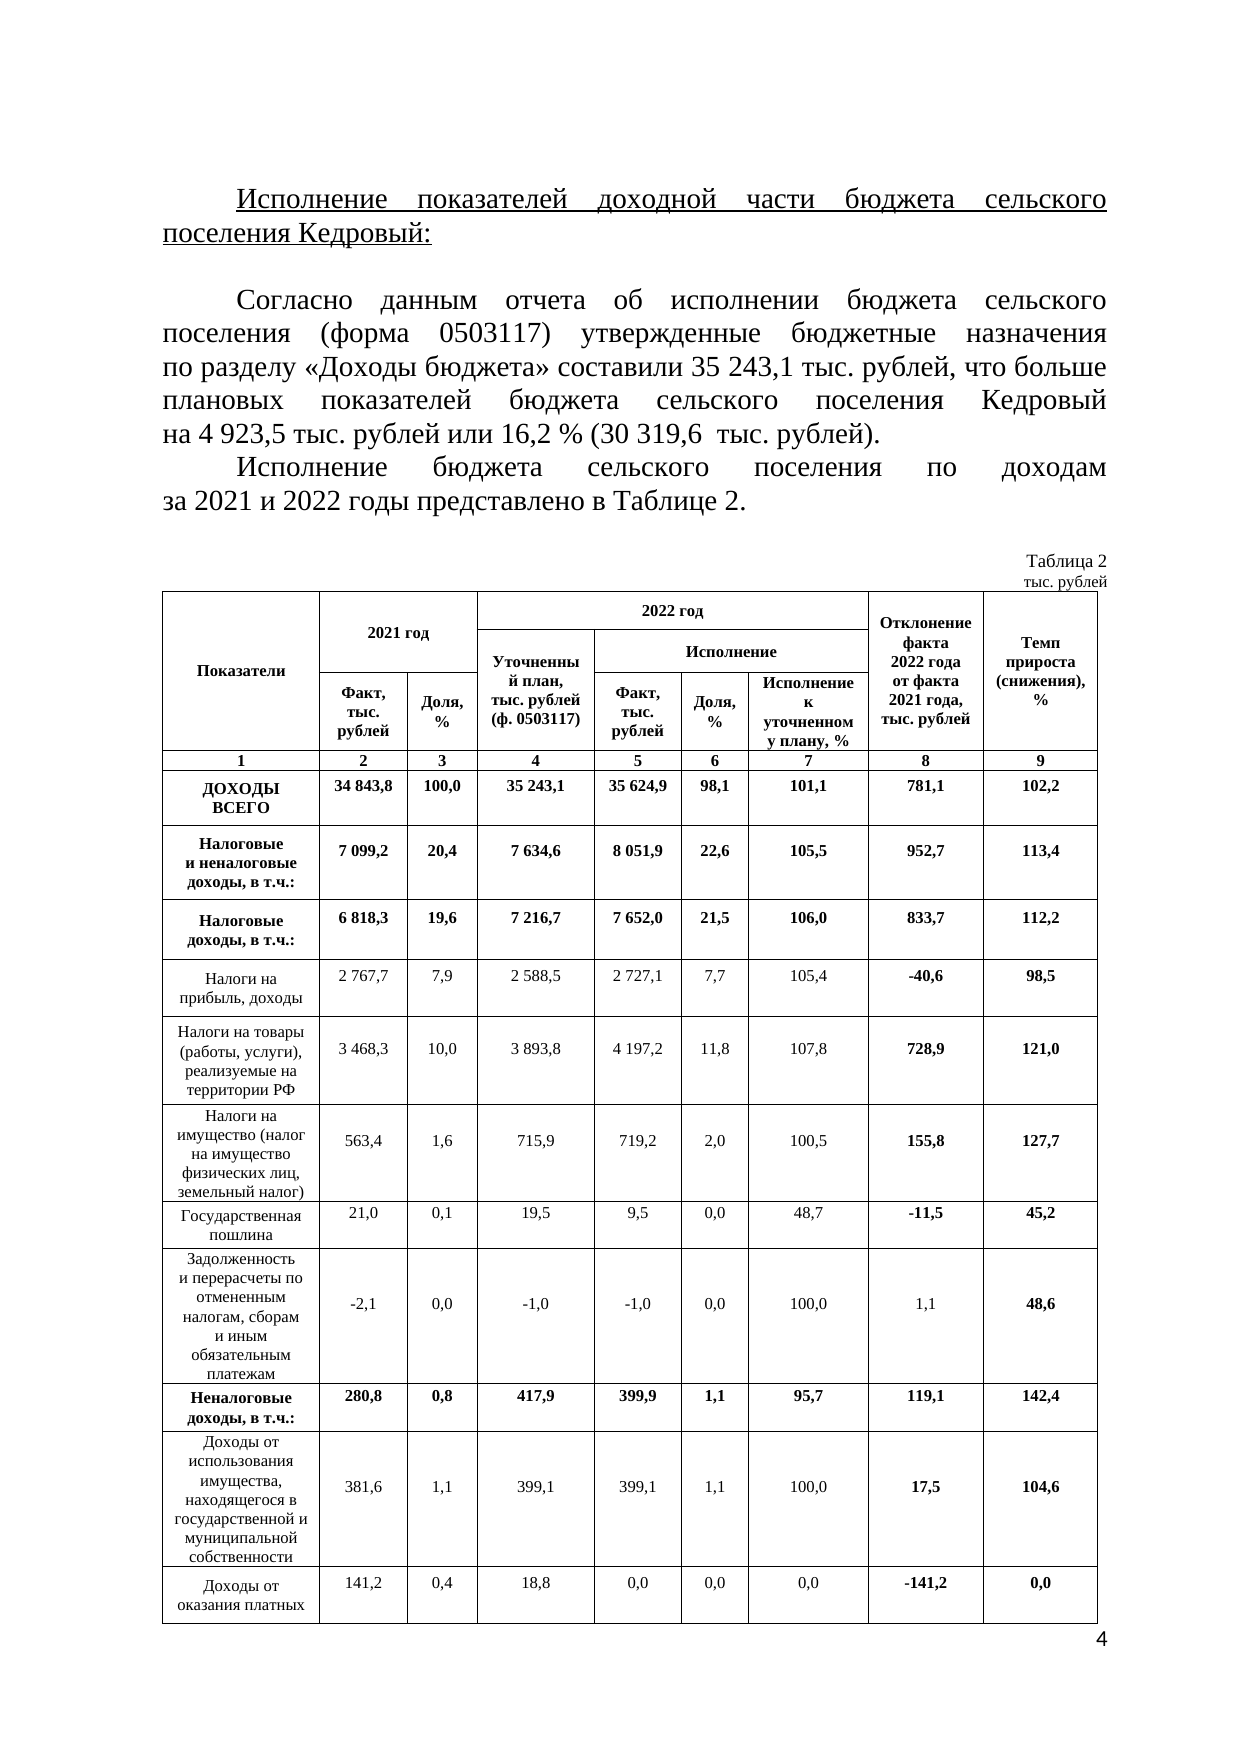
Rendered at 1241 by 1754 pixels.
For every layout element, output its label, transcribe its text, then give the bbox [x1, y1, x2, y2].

table_cell 952,7 [869, 826, 983, 899]
table_cell 102,2 [984, 771, 1097, 825]
table_cell 833,7 [869, 900, 983, 958]
table_cell Государственная пошлина [163, 1202, 319, 1248]
table_cell Задолженность и перерасчеты по отмененным налогам, сборам и иным обязательным платежам [163, 1249, 319, 1383]
table_cell 104,6 [984, 1432, 1097, 1566]
table_cell 98,5 [984, 960, 1097, 1016]
table_cell 19,6 [408, 900, 477, 958]
table_cell 100,0 [408, 771, 477, 825]
table_cell 728,9 [869, 1017, 983, 1104]
table_cell 399,1 [478, 1432, 594, 1566]
table_cell -2,1 [320, 1249, 407, 1383]
table_cell 0,0 [682, 1249, 748, 1383]
table_cell 0,8 [408, 1384, 477, 1431]
table_cell 113,4 [984, 826, 1097, 899]
table_header 2021 год [320, 592, 477, 672]
table_cell 141,2 [320, 1567, 407, 1623]
table_cell Доходы от использования имущества, находящегося в государственной и муниципальной собственности [163, 1432, 319, 1566]
table_cell 106,0 [749, 900, 868, 958]
table_cell 7 [749, 751, 868, 770]
table_cell Факт, тыс. рублей [595, 673, 681, 750]
table_cell 0,0 [682, 1202, 748, 1248]
table_cell -40,6 [869, 960, 983, 1016]
table_cell 21,0 [320, 1202, 407, 1248]
table_cell 18,8 [478, 1567, 594, 1623]
table_cell 10,0 [408, 1017, 477, 1104]
table_cell 719,2 [595, 1105, 681, 1201]
table_cell 381,6 [320, 1432, 407, 1566]
table_cell -11,5 [869, 1202, 983, 1248]
table_header Темп прироста (снижения),% [984, 592, 1097, 750]
table_cell Неналоговые доходы, в т.ч.: [163, 1384, 319, 1431]
table_cell Уточненный план, тыс. рублей (ф. 0503117) [478, 630, 594, 750]
table_cell 3 893,8 [478, 1017, 594, 1104]
table_cell 4 197,2 [595, 1017, 681, 1104]
table_cell Доля, % [682, 673, 748, 750]
table_cell ДОХОДЫ ВСЕГО [163, 771, 319, 825]
text тыс. рублей [162, 572, 1107, 591]
table_cell 2 767,7 [320, 960, 407, 1016]
table_cell 563,4 [320, 1105, 407, 1201]
table_cell -1,0 [595, 1249, 681, 1383]
text Согласно данным отчета об исполнении бюджета сельского поселения (форма 0503117) утвержденные бюджетные назначения по разделу «Доходы бюджета» составили 35 243,1 тыс. рублей, что больше плановых показателей бюджета сельского поселения Кедровый на 4 923,5 тыс. рублей или 16,2 % (30 319,6 тыс. рублей). [162, 282, 1107, 449]
text Исполнение бюджета сельского поселения по доходам за 2021 и 2022 годы представлено в Таблице 2. [162, 449, 1107, 517]
table_cell 0,4 [408, 1567, 477, 1623]
table_cell 98,1 [682, 771, 748, 825]
table_cell 0,1 [408, 1202, 477, 1248]
table_cell 6 818,3 [320, 900, 407, 958]
table_cell Доля, % [408, 673, 477, 750]
table_cell 2 588,5 [478, 960, 594, 1016]
table_cell 399,9 [595, 1384, 681, 1431]
text Таблица 2 [162, 550, 1107, 572]
table_header 2022 год [478, 592, 868, 629]
table_cell 121,0 [984, 1017, 1097, 1104]
table_cell 1,1 [682, 1432, 748, 1566]
table_cell 107,8 [749, 1017, 868, 1104]
table_cell 35 624,9 [595, 771, 681, 825]
table_header Показатели [163, 592, 319, 750]
table_cell 0,0 [984, 1567, 1097, 1623]
table_cell 7 652,0 [595, 900, 681, 958]
table_cell 100,0 [749, 1432, 868, 1566]
table_cell 1 [163, 751, 319, 770]
table_cell 2 727,1 [595, 960, 681, 1016]
table_cell 6 [682, 751, 748, 770]
table_cell 7 216,7 [478, 900, 594, 958]
table_cell 8 051,9 [595, 826, 681, 899]
table_cell 7,9 [408, 960, 477, 1016]
table_cell 105,4 [749, 960, 868, 1016]
table_cell 155,8 [869, 1105, 983, 1201]
table_cell 5 [595, 751, 681, 770]
table_cell 48,6 [984, 1249, 1097, 1383]
table_cell 95,7 [749, 1384, 868, 1431]
table_cell 0,0 [595, 1567, 681, 1623]
table_cell 34 843,8 [320, 771, 407, 825]
table_cell 1,1 [408, 1432, 477, 1566]
table_cell 100,0 [749, 1249, 868, 1383]
table_cell 100,5 [749, 1105, 868, 1201]
table_cell 21,5 [682, 900, 748, 958]
table_cell 3 [408, 751, 477, 770]
table_cell Налоговые и неналоговые доходы, в т.ч.: [163, 826, 319, 899]
table_cell -1,0 [478, 1249, 594, 1383]
table_cell 0,0 [408, 1249, 477, 1383]
table_cell 7 099,2 [320, 826, 407, 899]
table_cell 101,1 [749, 771, 868, 825]
table_cell 119,1 [869, 1384, 983, 1431]
table_cell 7 634,6 [478, 826, 594, 899]
table_cell 7,7 [682, 960, 748, 1016]
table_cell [163, 1567, 319, 1623]
table_cell 399,1 [595, 1432, 681, 1566]
table_cell 715,9 [478, 1105, 594, 1201]
table_cell 1,1 [682, 1384, 748, 1431]
table_cell 9,5 [595, 1202, 681, 1248]
table_cell -141,2 [869, 1567, 983, 1623]
table_header Отклонение факта 2022 года от факта 2021 года, тыс. рублей [869, 592, 983, 750]
table_cell 20,4 [408, 826, 477, 899]
table_cell 1,6 [408, 1105, 477, 1201]
table_cell Налоги на прибыль, доходы [163, 960, 319, 1016]
table_cell 112,2 [984, 900, 1097, 958]
table_cell 417,9 [478, 1384, 594, 1431]
table_cell 4 [478, 751, 594, 770]
table_cell 0,0 [682, 1567, 748, 1623]
table_cell 48,7 [749, 1202, 868, 1248]
table_cell 0,0 [749, 1567, 868, 1623]
table_cell 142,4 [984, 1384, 1097, 1431]
table_cell 35 243,1 [478, 771, 594, 825]
table_cell 280,8 [320, 1384, 407, 1431]
table_cell Налоги на товары (работы, услуги), реализуемые на территории РФ [163, 1017, 319, 1104]
table_cell 781,1 [869, 771, 983, 825]
table_cell 127,7 [984, 1105, 1097, 1201]
table_cell Исполнение [595, 630, 868, 672]
table_cell 45,2 [984, 1202, 1097, 1248]
table_cell 17,5 [869, 1432, 983, 1566]
table_cell 22,6 [682, 826, 748, 899]
table_cell 11,8 [682, 1017, 748, 1104]
table_cell Исполнение к уточненному плану, % [749, 673, 868, 750]
table_cell 9 [984, 751, 1097, 770]
table_cell 19,5 [478, 1202, 594, 1248]
table_cell Налоговые доходы, в т.ч.: [163, 900, 319, 958]
table_cell 3 468,3 [320, 1017, 407, 1104]
table_cell 105,5 [749, 826, 868, 899]
table_cell 2 [320, 751, 407, 770]
table_cell Налоги на имущество (налог на имущество физических лиц, земельный налог) [163, 1105, 319, 1201]
text Исполнение показателей доходной части бюджета сельского поселения Кедровый: [162, 181, 1107, 248]
table_cell Факт, тыс. рублей [320, 673, 407, 750]
table_cell 2,0 [682, 1105, 748, 1201]
table_cell 1,1 [869, 1249, 983, 1383]
table_cell 8 [869, 751, 983, 770]
